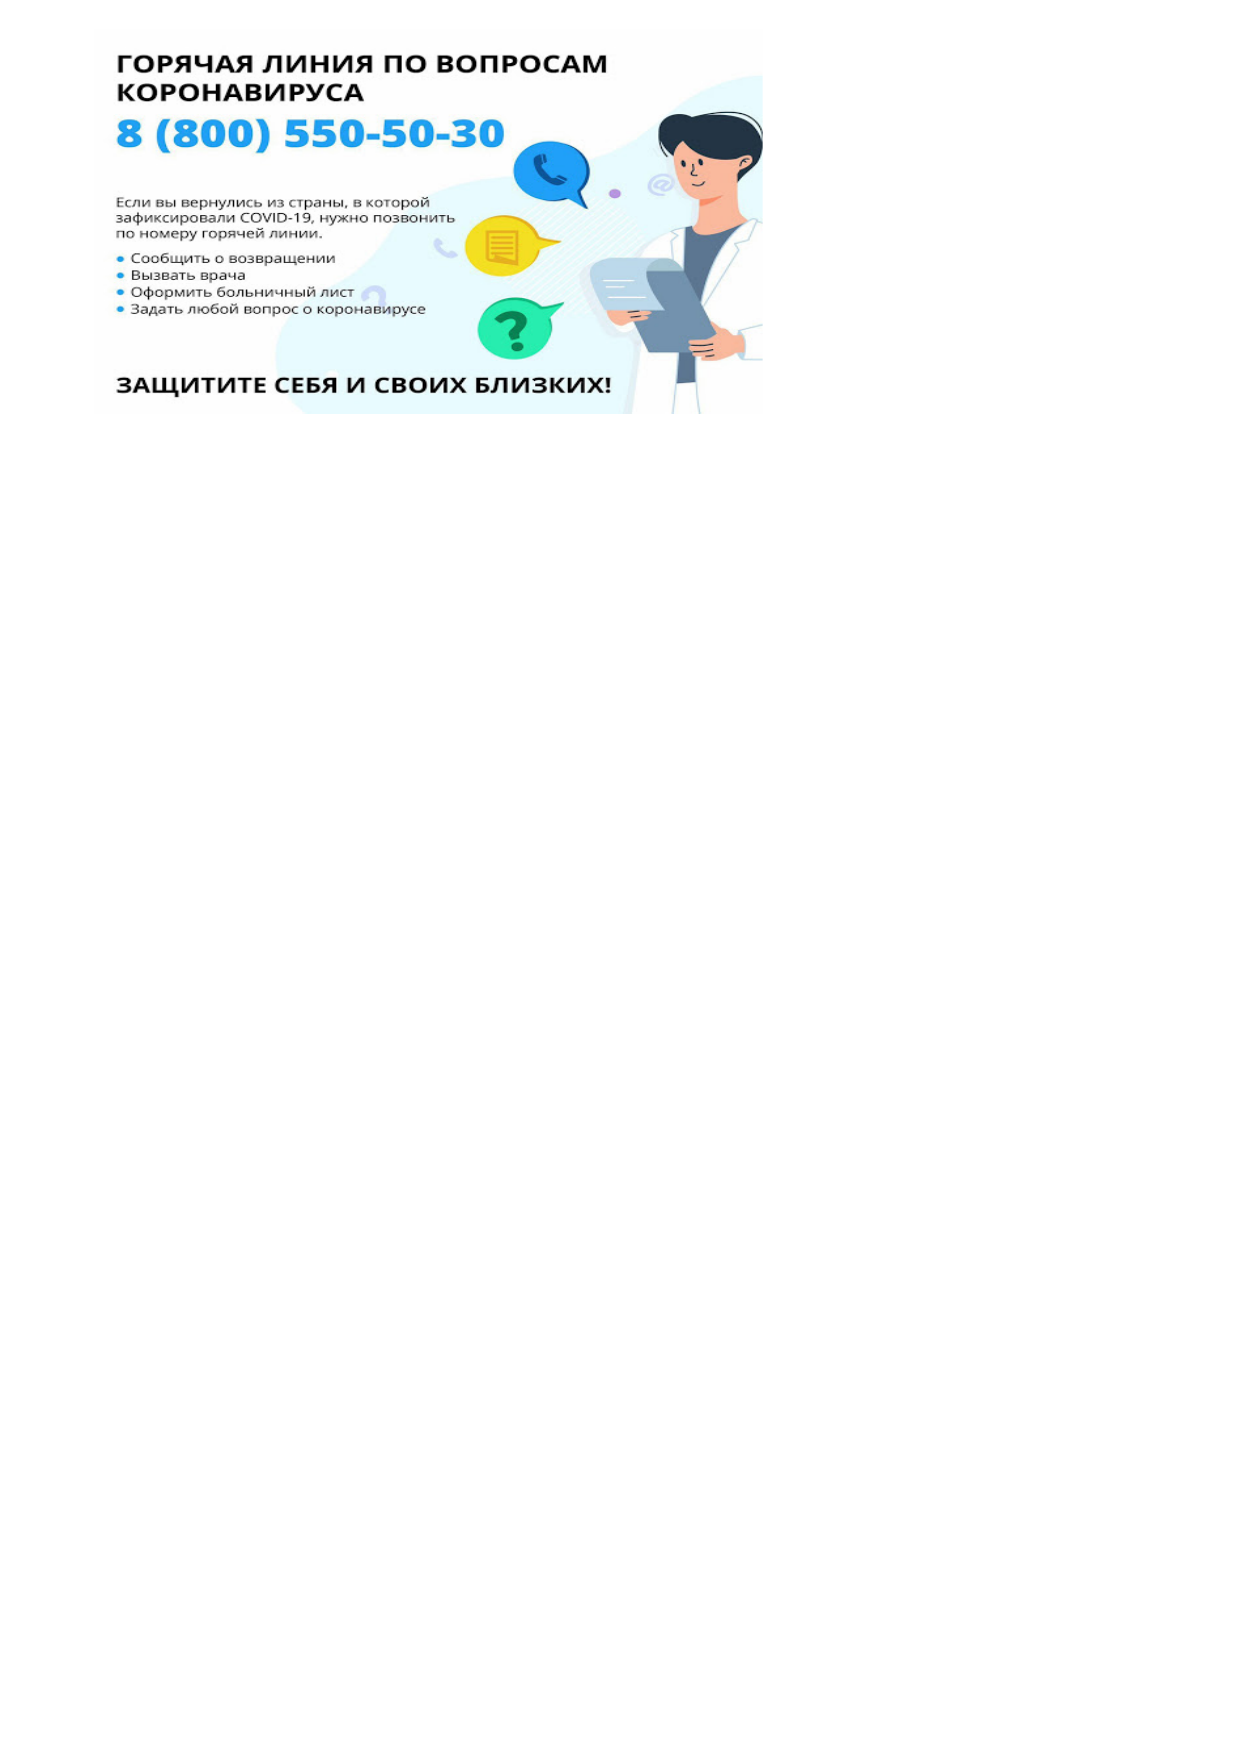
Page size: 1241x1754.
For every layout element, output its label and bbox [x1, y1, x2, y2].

picture [93, 29, 763, 414]
